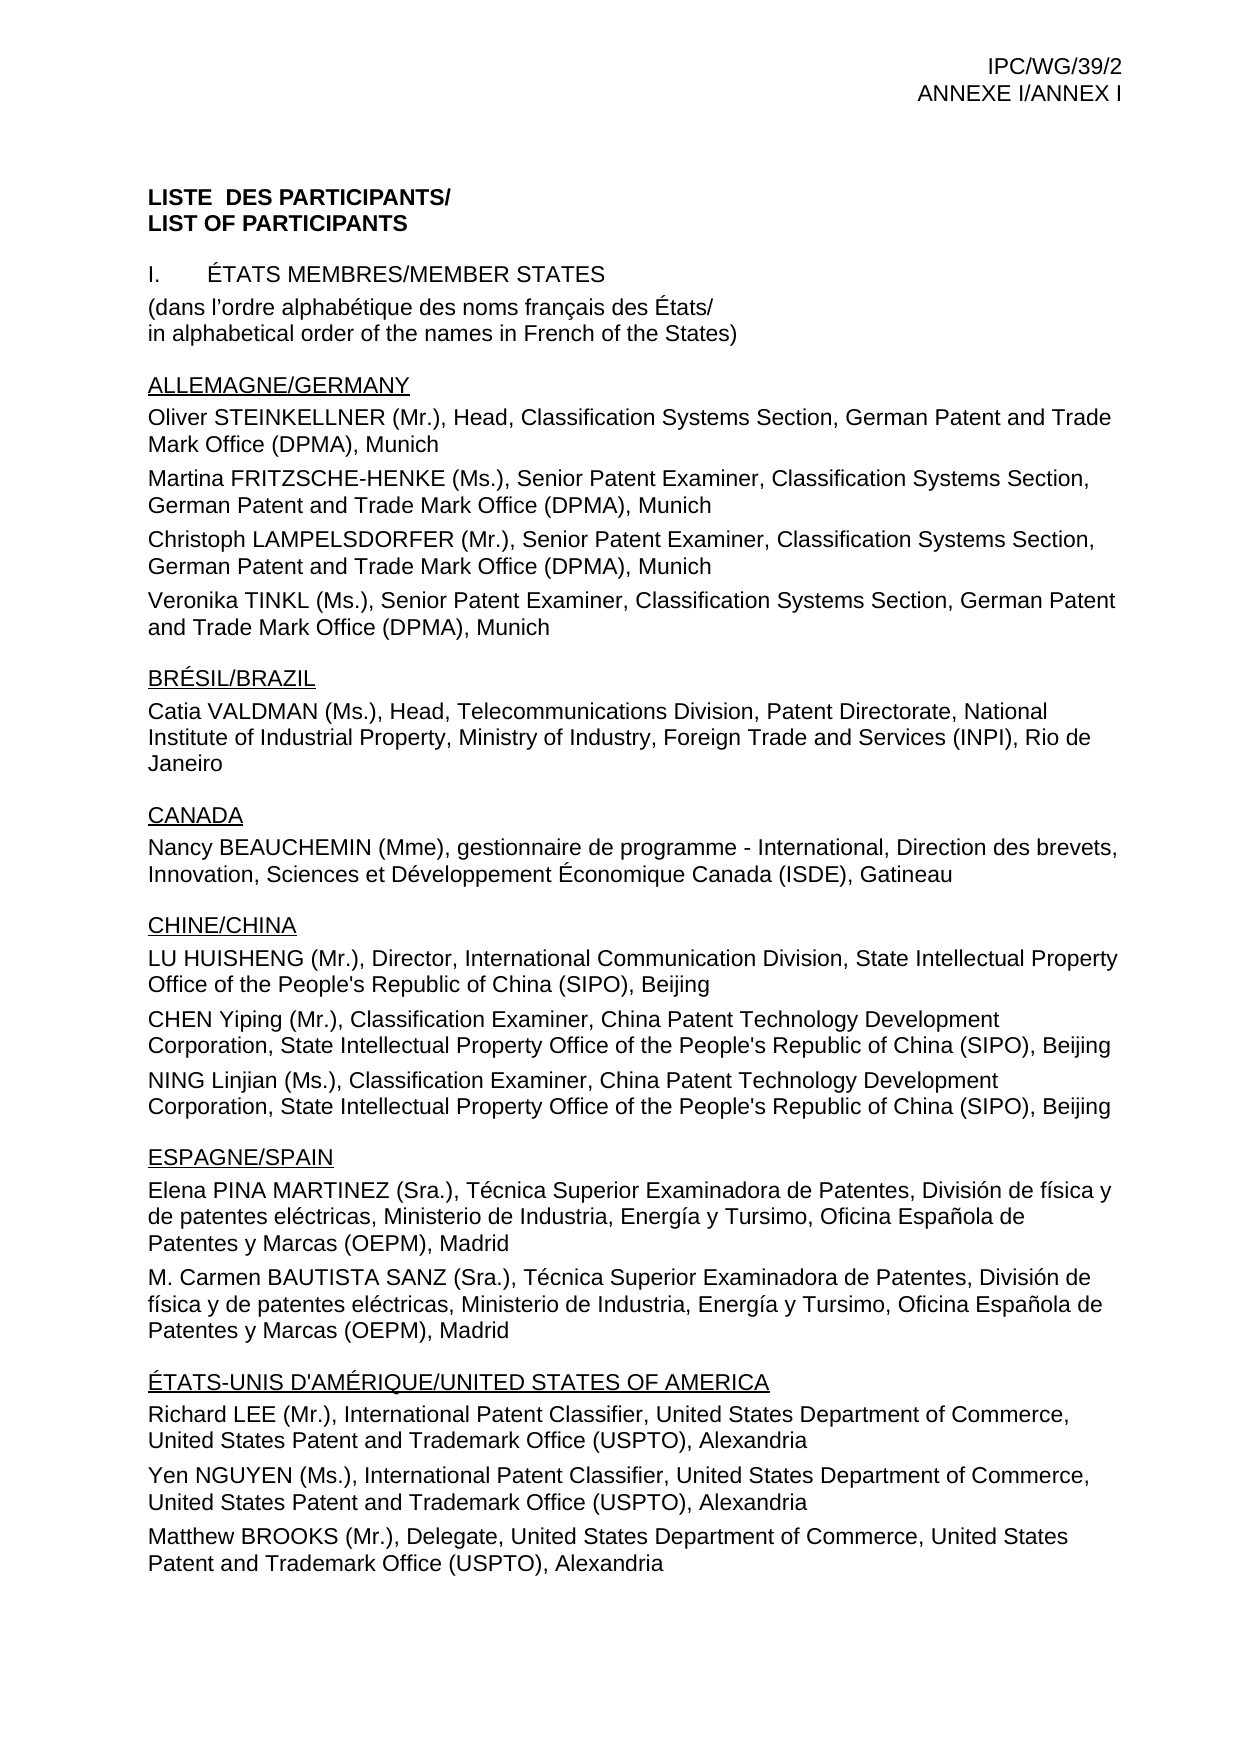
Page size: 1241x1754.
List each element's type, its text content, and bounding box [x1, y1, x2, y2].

subtitle I. ÉTATS MEMBRES/MEMBER STATES [148, 261, 1122, 288]
subtitle ALLEMAGNE/GERMANY [148, 372, 1122, 398]
text Richard LEE (Mr.), International Patent Classifier, United States Department of Commerce, United States Patent and Trademark Office (USPTO), Alexandria [148, 1401, 1122, 1454]
subtitle CANADA [148, 802, 1122, 828]
text Yen NGUYEN (Ms.), International Patent Classifier, United States Department of Commerce, United States Patent and Trademark Office (USPTO), Alexandria [148, 1462, 1122, 1515]
text NING Linjian (Ms.), Classification Examiner, China Patent Technology Development Corporation, State Intellectual Property Office of the People's Republic of China (SIPO), Beijing [148, 1067, 1122, 1119]
text M. Carmen BAUTISTA SANZ (Sra.), Técnica Superior Examinadora de Patentes, División de física y de patentes eléctricas, Ministerio de Industria, Energía y Tursimo, Oficina Española de Patentes y Marcas (OEPM), Madrid [148, 1264, 1122, 1343]
text (dans l’ordre alphabétique des noms français des États/ in alphabetical order of the names in French of the States) [148, 294, 1122, 347]
text Catia VALDMAN (Ms.), Head, Telecommunications Division, Patent Directorate, National Institute of Industrial Property, Ministry of Industry, Foreign Trade and Services (INPI), Rio de Janeiro [148, 698, 1122, 777]
text Martina FRITZSCHE-HENKE (Ms.), Senior Patent Examiner, Classification Systems Section, German Patent and Trade Mark Office (DPMA), Munich [148, 465, 1122, 518]
text CHEN Yiping (Mr.), Classification Examiner, China Patent Technology Development Corporation, State Intellectual Property Office of the People's Republic of China (SIPO), Beijing [148, 1006, 1122, 1058]
subtitle CHINE/CHINA [148, 912, 1122, 938]
text Christoph LAMPELSDORFER (Mr.), Senior Patent Examiner, Classification Systems Section, German Patent and Trade Mark Office (DPMA), Munich [148, 526, 1122, 579]
subtitle BRÉSIL/BRAZIL [148, 665, 1122, 691]
text Nancy BEAUCHEMIN (Mme), gestionnaire de programme - International, Direction des brevets, Innovation, Sciences et Développement Économique Canada (ISDE), Gatineau [148, 834, 1122, 887]
text Elena PINA MARTINEZ (Sra.), Técnica Superior Examinadora de Patentes, División de física y de patentes eléctricas, Ministerio de Industria, Energía y Tursimo, Oficina Española de Patentes y Marcas (OEPM), Madrid [148, 1177, 1122, 1256]
subtitle ESPAGNE/SPAIN [148, 1144, 1122, 1171]
text Veronika TINKL (Ms.), Senior Patent Examiner, Classification Systems Section, German Patent and Trade Mark Office (DPMA), Munich [148, 587, 1122, 640]
text Oliver STEINKELLNER (Mr.), Head, Classification Systems Section, German Patent and Trade Mark Office (DPMA), Munich [148, 404, 1122, 457]
text LU HUISHENG (Mr.), Director, International Communication Division, State Intellectual Property Office of the People's Republic of China (SIPO), Beijing [148, 944, 1122, 997]
subtitle ÉTATS-UNIS D'AMÉRIQUE/UNITED STATES OF AMERICA [148, 1368, 1122, 1395]
text Matthew BROOKS (Mr.), Delegate, United States Department of Commerce, United States Patent and Trademark Office (USPTO), Alexandria [148, 1523, 1122, 1576]
subtitle LISTE DES PARTICIPANTS/ LIST OF PARTICIPANTS [148, 183, 1122, 236]
